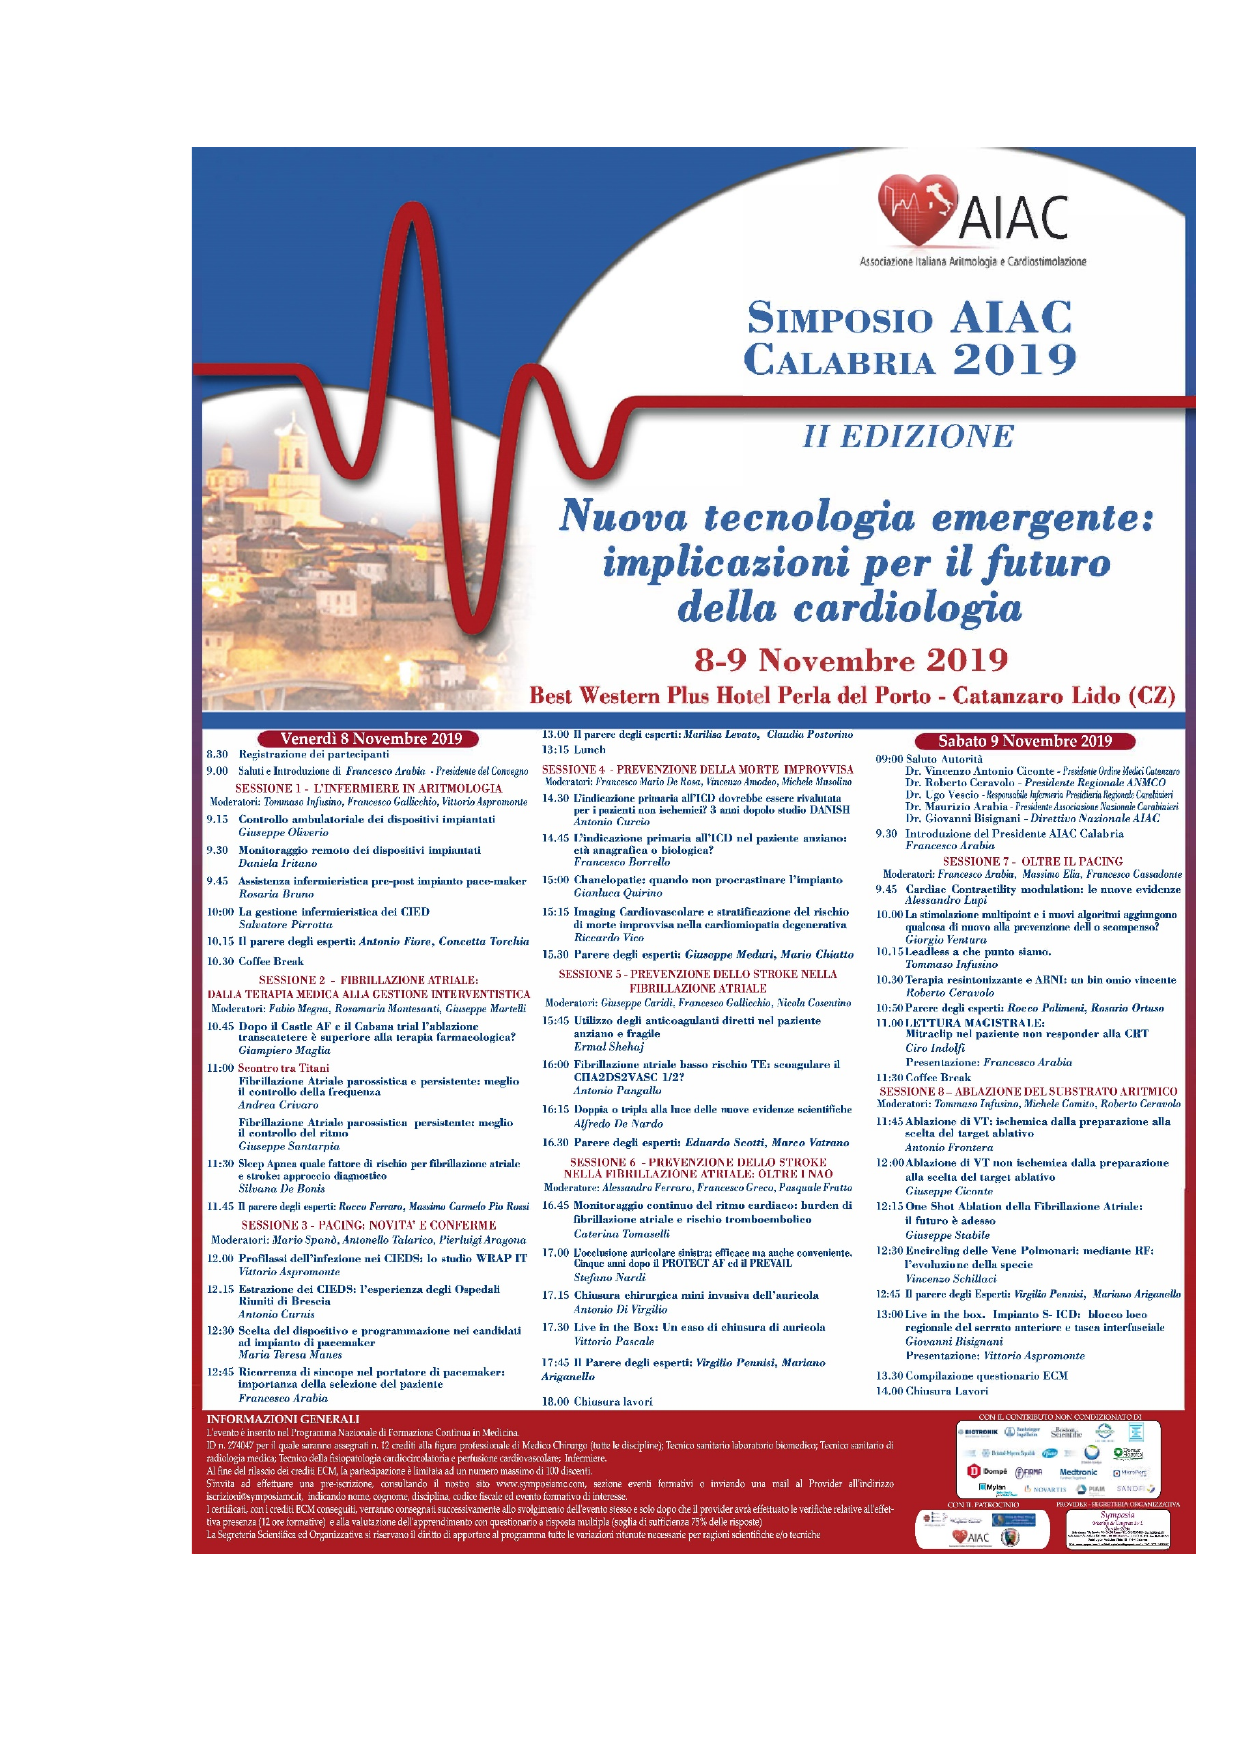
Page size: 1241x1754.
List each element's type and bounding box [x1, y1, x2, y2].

picture [191, 147, 1196, 1554]
